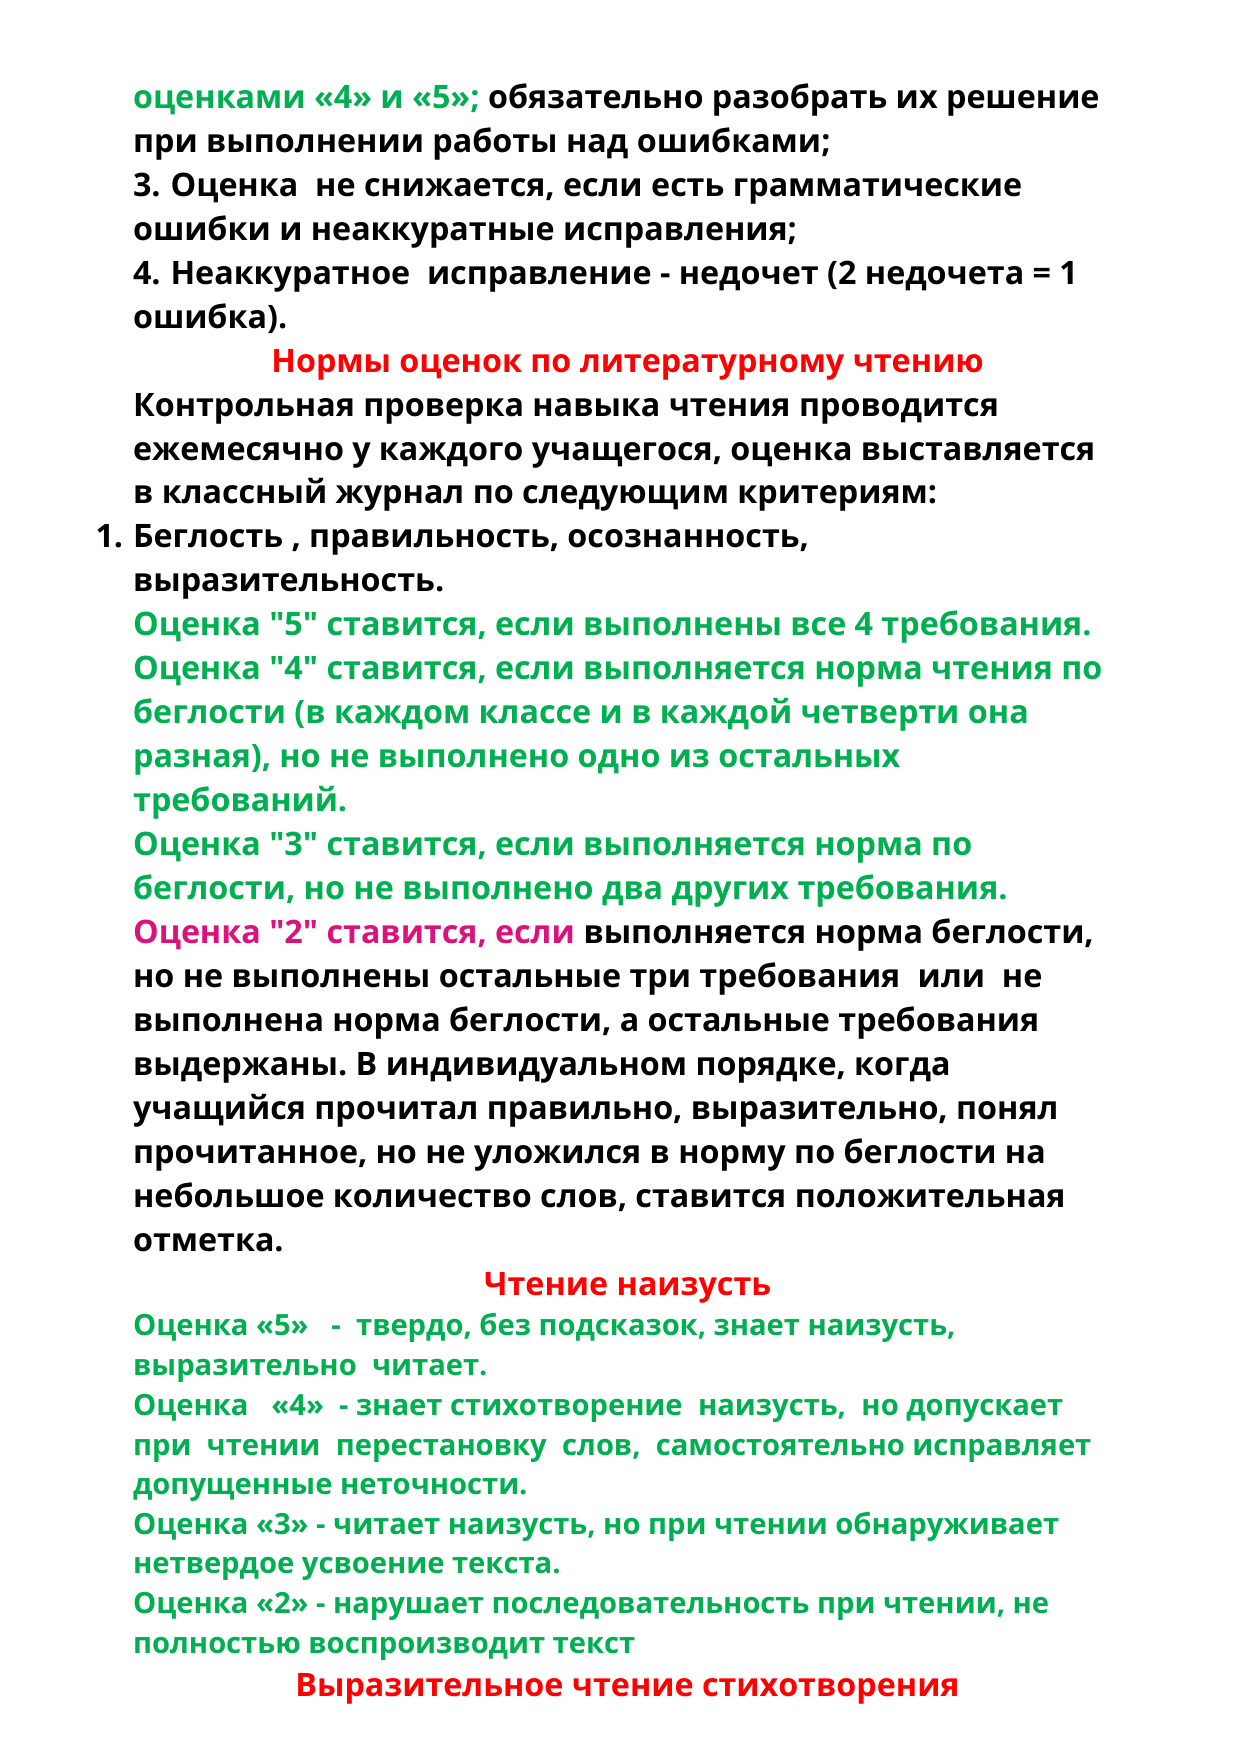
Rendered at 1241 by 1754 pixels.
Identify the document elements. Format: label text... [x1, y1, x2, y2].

text Оценка "5" ставится, если выполнены все 4 требования. [133, 601, 1122, 645]
list Оценка не снижается, если есть грамматические ошибки и неаккуратные исправления; [133, 162, 1122, 250]
list Беглость , правильность, осознанность, выразительность. [95, 513, 1122, 601]
text Оценка "2" ставится, если выполняется норма беглости, но не выполнены остальные три требования или не выполнена норма беглости, а остальные требования выдержаны. В индивидуальном порядке, когда учащийся прочитал правильно, выразительно, понял прочитанное, но не уложился в норму по беглости на небольшое количество слов, ставится положительная отметка. [133, 909, 1122, 1261]
text Чтение наизусть [133, 1261, 1122, 1305]
text Контрольная проверка навыка чтения проводится ежемесячно у каждого учащегося, оценка выставляется в классный журнал по следующим критериям: [133, 382, 1122, 513]
text Оценка «2» - нарушает последовательность при чтении, не полностью воспроизводит текст [133, 1582, 1122, 1662]
text Оценка "3" ставится, если выполняется норма по беглости, но не выполнено два других требования. [133, 821, 1122, 909]
text Оценка «3» - читает наизусть, но при чтении обнаруживает нетвердое усвоение текста. [133, 1503, 1122, 1582]
text Выразительное чтение стихотворения [133, 1662, 1122, 1706]
text Оценка «5» - твердо, без подсказок, знает наизусть, выразительно читает. [133, 1305, 1122, 1384]
text Оценка «4» - знает стихотворение наизусть, но допускает при чтении перестановку слов, самостоятельно исправляет допущенные неточности. [133, 1384, 1122, 1503]
text Оценка "4" ставится, если выполняется норма чтения по беглости (в каждом классе и в каждой четверти она разная), но не выполнено одно из остальных требований. [133, 645, 1122, 821]
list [133, 74, 1122, 162]
list Неаккуратное исправление - недочет (2 недочета = 1 ошибка). [133, 250, 1122, 338]
text Нормы оценок по литературному чтению [133, 338, 1122, 382]
